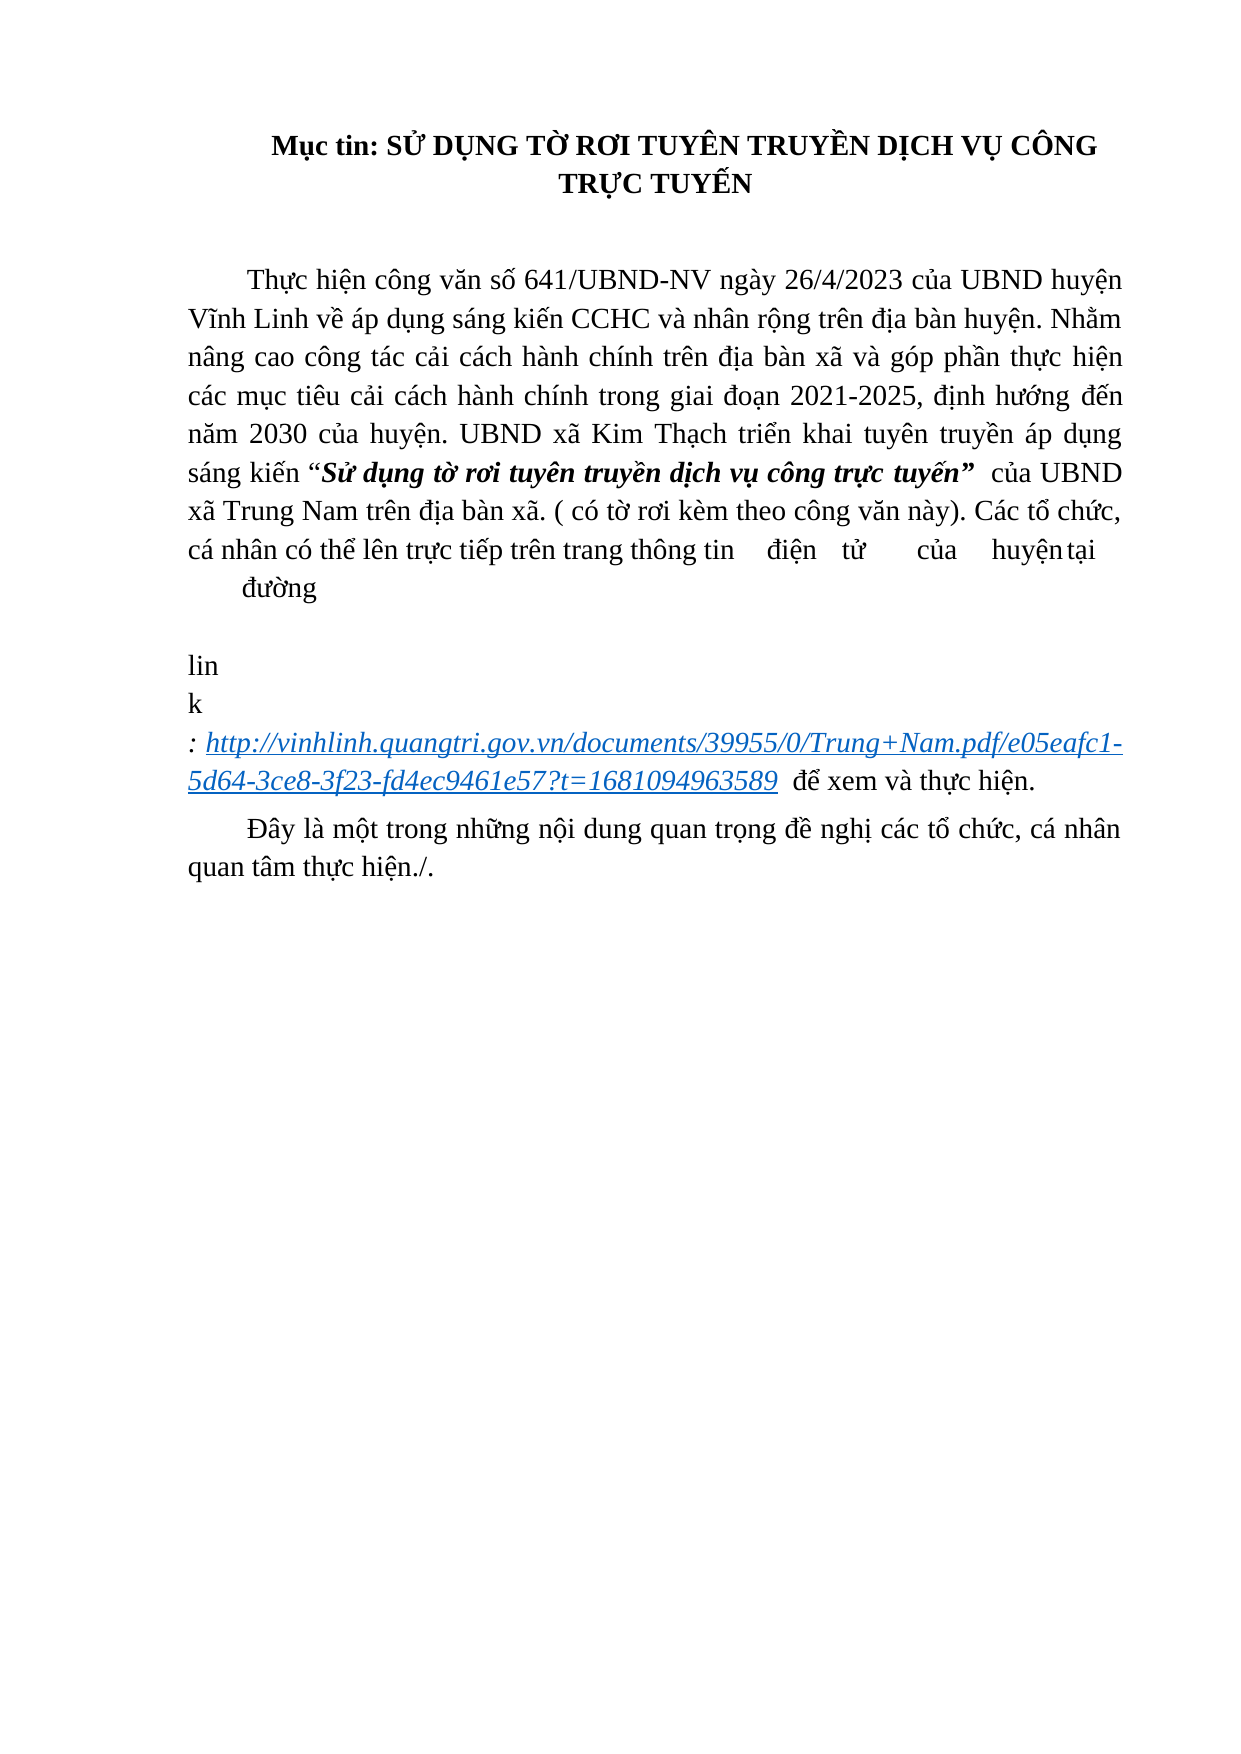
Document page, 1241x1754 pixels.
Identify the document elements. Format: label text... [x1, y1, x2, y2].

text Mục tin: SỬ DỤNG TỜ RƠI TUYÊN TRUYỀN DỊCH VỤ CÔNG TRỰC TUYẾN [188, 128, 1123, 200]
text Đây là một trong những nội dung quan trọng đề nghị các tổ chức, cá nhân quan tâm thực hiện./. [188, 811, 1123, 883]
text Thực hiện công văn số 641/UBND-NV ngày 26/4/2023 của UBND huyện Vĩnh Linh về áp dụng sáng kiến CCHC và nhân rộng trên địa bàn huyện. Nhằm nâng cao công tác cải cách hành chính trên địa bàn xã và góp phần thực hiện các mục tiêu cải cách hành chính trong giai đoạn 2021-2025, định hướng đến năm 2030 của huyện. UBND xã Kim Thạch triển khai tuyên truyền áp dụng sáng kiến “Sử dụng tờ rơi tuyên truyền dịch vụ công trực tuyến” của UBND xã Trung Nam trên địa bàn xã. ( có tờ rơi kèm theo công văn này). Các tổ chức, cá nhân có thể lên trực tiếp trên trang thông tin điện tử của huyện tại đường link: http://vinhlinh.quangtri.gov.vn/documents/39955/0/Trung+Nam.pdf/e05eafc1- 5d64-3ce8-3f23-fd4ec9461e57?t=1681094963589 để xem và thực hiện. [188, 262, 1123, 797]
